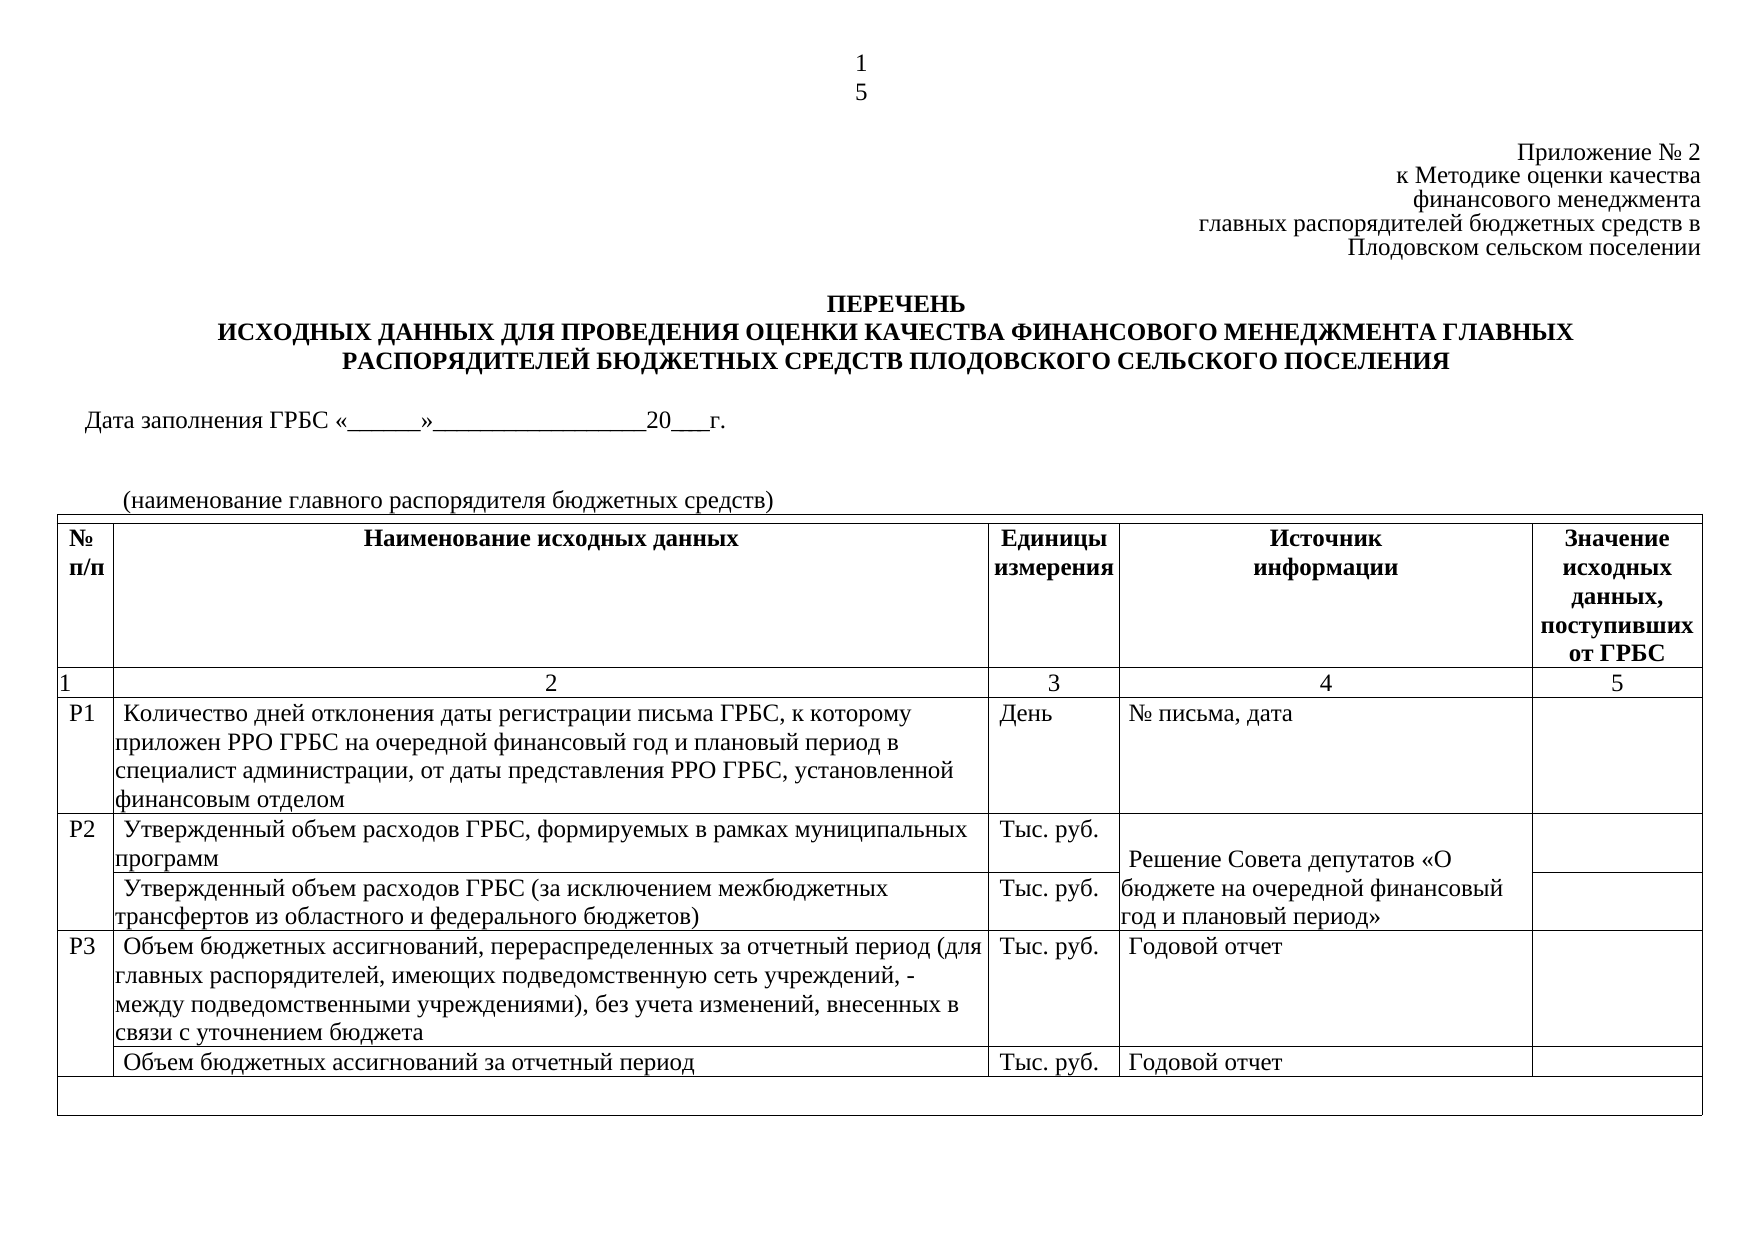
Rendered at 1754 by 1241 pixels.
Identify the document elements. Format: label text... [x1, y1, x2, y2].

text к Методике оценки качества [58, 165, 1701, 189]
table_cell № письма, дата [1120, 698, 1532, 813]
table_cell Утвержденный объем расходов ГРБС (за исключением межбюджетных трансфертов из областного и федерального бюджетов) [114, 873, 988, 930]
table_header Единицы измерения [989, 524, 1119, 667]
table_cell Утвержденный объем расходов ГРБС, формируемых в рамках муниципальных программ [114, 814, 988, 872]
table_header Источник информации [1120, 524, 1532, 667]
table_cell [1533, 931, 1702, 1046]
table_cell Тыс. руб. [989, 931, 1119, 1046]
table_header Наименование исходных данных [114, 524, 988, 667]
table_cell День [989, 698, 1119, 813]
table_header № п/п [58, 524, 113, 667]
text Дата заполнения ГРБС « » 20 г. [84, 411, 1701, 433]
text Плодовском сельском поселении [58, 237, 1701, 261]
text главных распорядителей бюджетных средств в [58, 213, 1701, 237]
table_cell 2 [114, 668, 988, 697]
table_header Значение исходных данных, поступивших от ГРБС [1533, 524, 1702, 667]
text ПЕРЕЧЕНЬ [91, 289, 1701, 318]
table_cell Объем бюджетных ассигнований, перераспределенных за отчетный период (для главных распорядителей, имеющих подведомственную сеть учреждений, - между подведомственными учреждениями), без учета изменений, внесенных в связи с уточнением бюджета [114, 931, 988, 1046]
table_cell Объем бюджетных ассигнований за отчетный период [114, 1047, 988, 1076]
text ИСХОДНЫХ ДАННЫХ ДЛЯ ПРОВЕДЕНИЯ ОЦЕНКИ КАЧЕСТВА ФИНАНСОВОГО МЕНЕДЖМЕНТА ГЛАВНЫХ РАСПОРЯДИТЕЛЕЙ БЮДЖЕТНЫХ СРЕДСТВ ПЛОДОВСКОГО СЕЛЬСКОГО ПОСЕЛЕНИЯ [91, 318, 1701, 375]
table_cell 4 [1120, 668, 1532, 697]
table_cell 3 [989, 668, 1119, 697]
text Приложение № 2 [1108, 141, 1701, 165]
table_cell [1533, 698, 1702, 813]
table_cell Р1 [58, 698, 113, 813]
table_cell 1 [58, 668, 113, 697]
table_cell [1533, 873, 1702, 930]
table_cell Р2 [58, 814, 113, 930]
table_cell Тыс. руб. [989, 873, 1119, 930]
table_cell Количество дней отклонения даты регистрации письма ГРБС, к которому приложен РРО ГРБС на очередной финансовый год и плановый период в специалист администрации, от даты представления РРО ГРБС, установленной финансовым отделом [114, 698, 988, 813]
text финансового менеджмента [58, 189, 1701, 213]
table_cell 5 [1533, 668, 1702, 697]
table_cell [1533, 814, 1702, 872]
table_cell Тыс. руб. [989, 814, 1119, 872]
table_cell Решение Совета депутатов «О бюджете на очередной финансовый год и плановый период» [1120, 814, 1532, 930]
text (наименование главного распорядителя бюджетных средств) [123, 491, 1701, 513]
table_cell Р3 [58, 931, 113, 1076]
table_cell [1533, 1047, 1702, 1076]
table_cell Годовой отчет [1120, 931, 1532, 1046]
table_cell Тыс. руб. [989, 1047, 1119, 1076]
table_cell Годовой отчет [1120, 1047, 1532, 1076]
